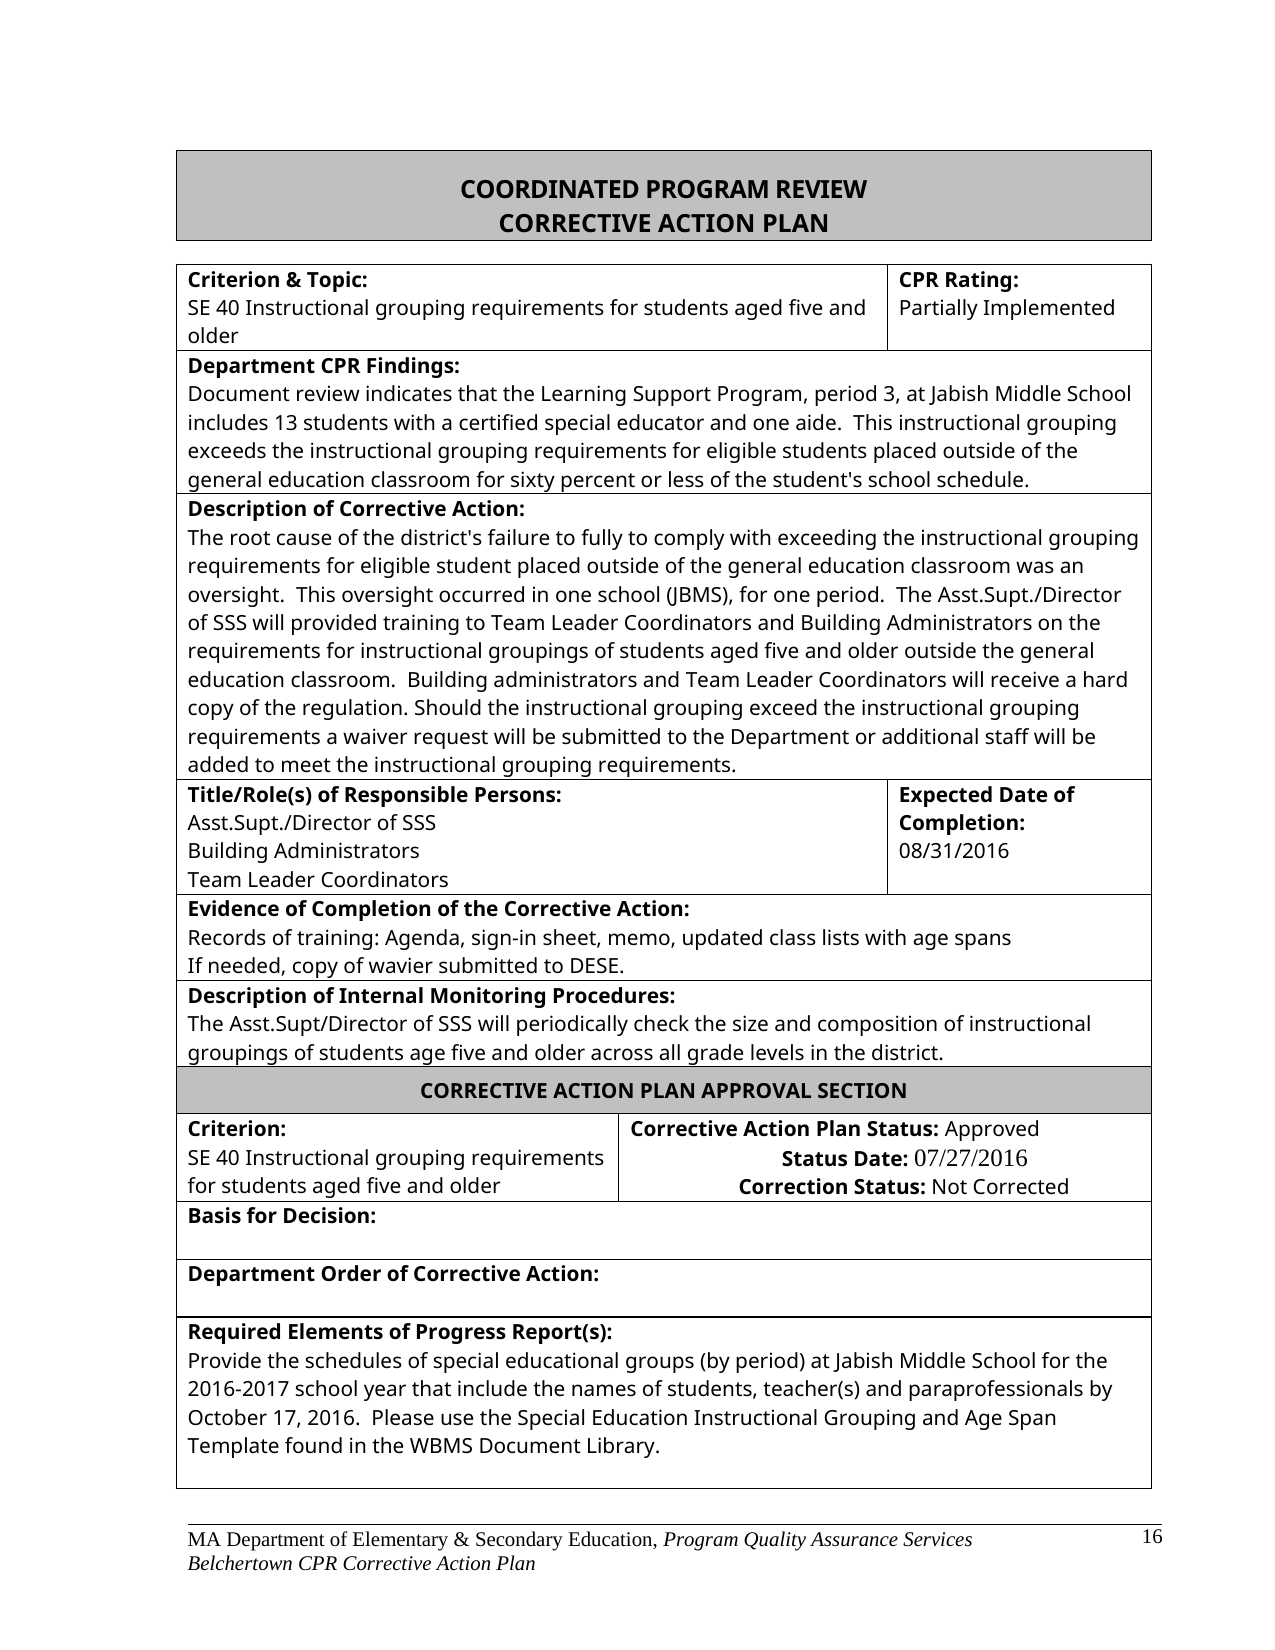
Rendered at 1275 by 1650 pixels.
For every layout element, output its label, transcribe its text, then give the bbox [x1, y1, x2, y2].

table_cell Basis for Decision: [177, 1202, 1151, 1258]
table_cell Expected Date of Completion: 08/31/2016 [888, 780, 1151, 893]
table_cell Department Order of Corrective Action: [177, 1260, 1151, 1316]
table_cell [177, 1318, 1151, 1488]
table_cell Department CPR Findings: Document review indicates that the Learning Support Program, period 3, at Jabish Middle School includes 13 students with a certified special educator and one aide. This instructional grouping exceeds the instructional grouping requirements for eligible students placed outside of the general education classroom for sixty percent or less of the student's school schedule. [177, 351, 1151, 493]
table_header Criterion & Topic: SE 40 Instructional grouping requirements for students aged five and older [177, 265, 887, 350]
table_cell Description of Internal Monitoring Procedures: The Asst.Supt/Director of SSS will periodically check the size and composition of instructional groupings of students age five and older across all grade levels in the district. [177, 981, 1151, 1066]
table_header COORDINATED PROGRAM REVIEW CORRECTIVE ACTION PLAN [177, 151, 1151, 240]
table_cell Criterion: SE 40 Instructional grouping requirements for students aged five and older [177, 1114, 618, 1201]
table_cell Description of Corrective Action: The root cause of the district's failure to fully to comply with exceeding the instructional grouping requirements for eligible student placed outside of the general education classroom was an oversight. This oversight occurred in one school (JBMS), for one period. The Asst.Supt./Director of SSS will provided training to Team Leader Coordinators and Building Administrators on the requirements for instructional groupings of students aged five and older outside the general education classroom. Building administrators and Team Leader Coordinators will receive a hard copy of the regulation. Should the instructional grouping exceed the instructional grouping requirements a waiver request will be submitted to the Department or additional staff will be added to meet the instructional grouping requirements. [177, 494, 1151, 779]
table_cell Evidence of Completion of the Corrective Action: Records of training: Agenda, sign-in sheet, memo, updated class lists with age spans If needed, copy of wavier submitted to DESE. [177, 895, 1151, 980]
table_cell CORRECTIVE ACTION PLAN APPROVAL SECTION [177, 1067, 1151, 1113]
table_cell Corrective Action Plan Status: Approved Status Date: 07/27/2016 Correction Status: Not Corrected [619, 1114, 1151, 1201]
table_header CPR Rating: Partially Implemented [888, 265, 1151, 350]
table_cell Title/Role(s) of Responsible Persons: Asst.Supt./Director of SSS Building Administrators Team Leader Coordinators [177, 780, 887, 893]
